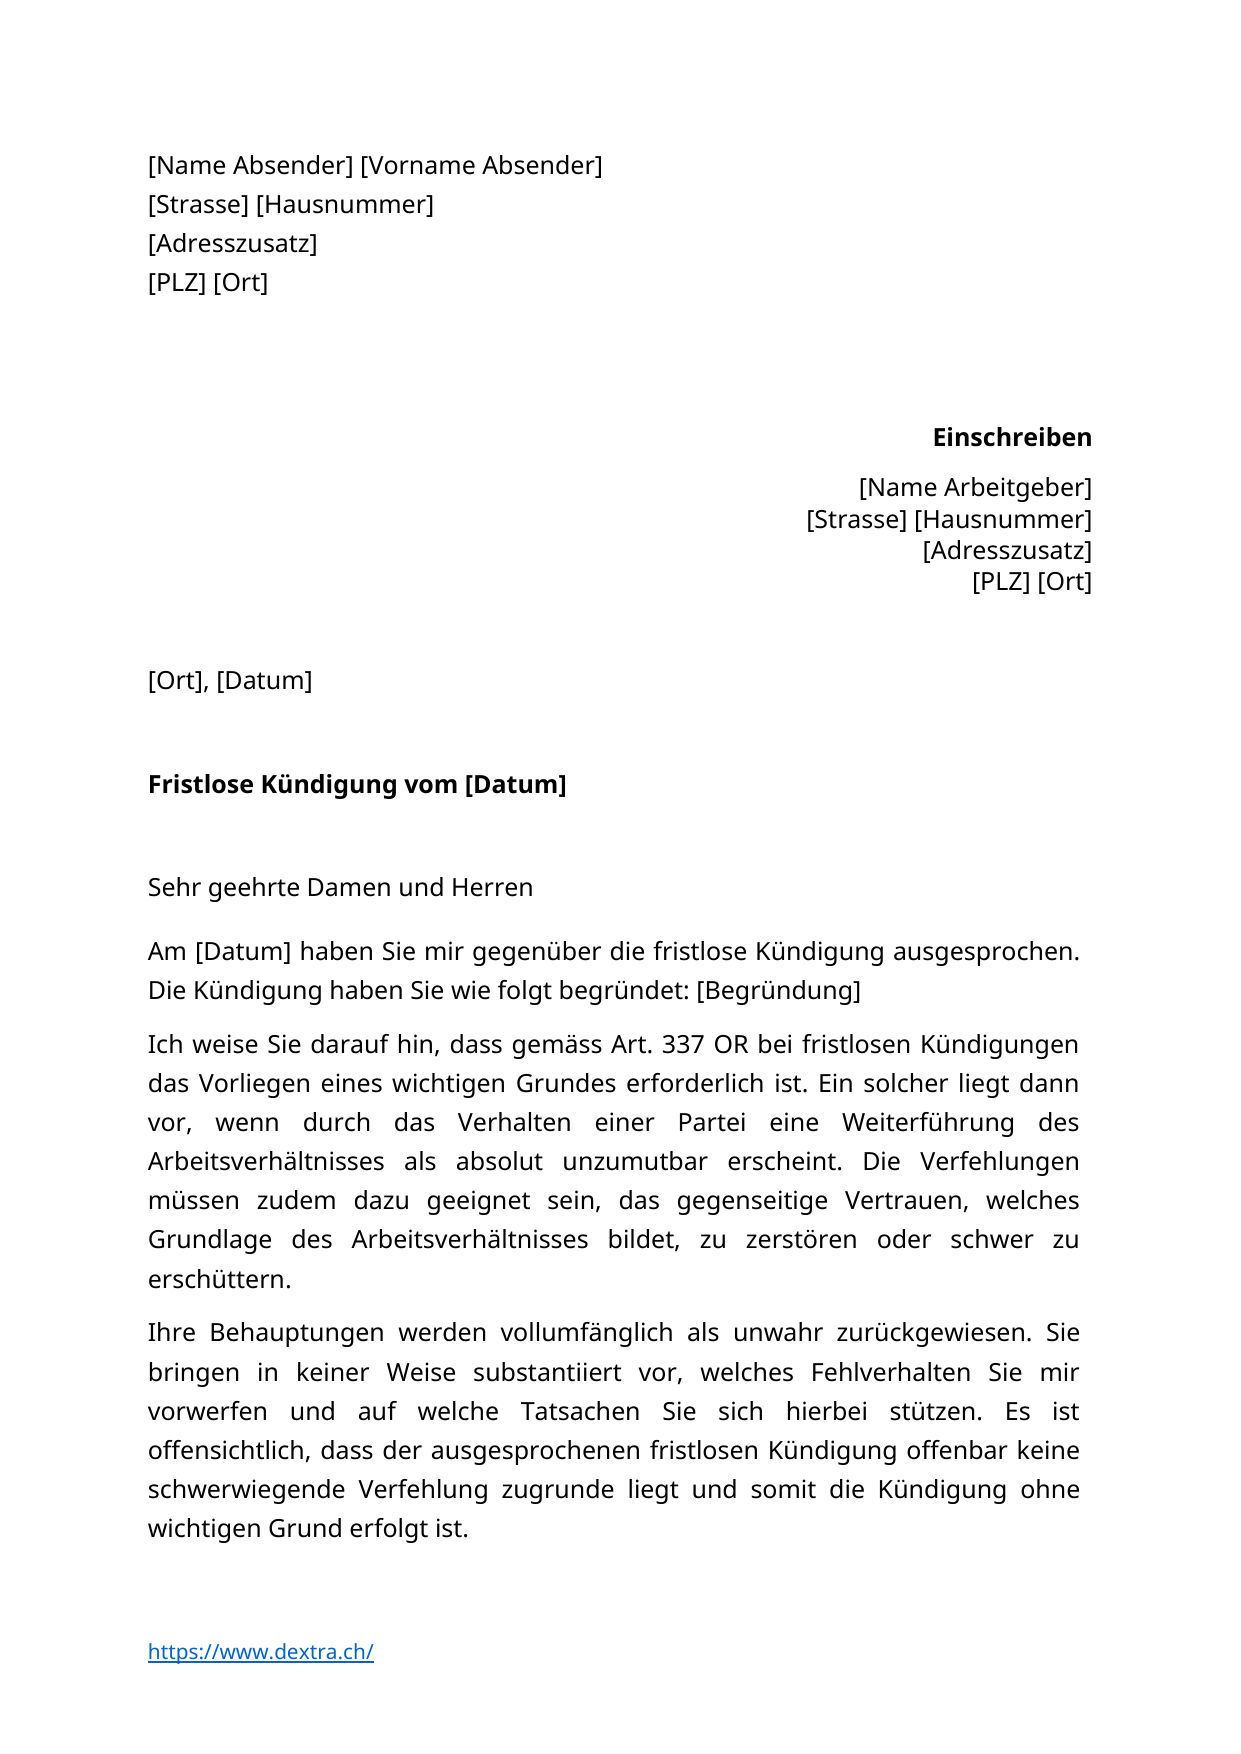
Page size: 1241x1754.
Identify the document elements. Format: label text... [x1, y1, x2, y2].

text [Ort], [Datum] [148, 663, 1093, 697]
text Sehr geehrte Damen und Herren [148, 870, 1081, 904]
text [Name Absender] [Vorname Absender] [Strasse] [Hausnummer] [Adresszusatz] [PLZ] [Ort] [148, 148, 1093, 299]
text [Name Arbeitgeber] [Strasse] [Hausnummer] [Adresszusatz] [PLZ] [Ort] [148, 472, 1093, 597]
text Ihre Behauptungen werden vollumfänglich als unwahr zurückgewiesen. Sie bringen in keiner Weise substantiiert vor, welches Fehlverhalten Sie mir vorwerfen und auf welche Tatsachen Sie sich hierbei stützen. Es ist offensichtlich, dass der ausgesprochenen fristlosen Kündigung offenbar keine schwerwiegende Verfehlung zugrunde liegt und somit die Kündigung ohne wichtigen Grund erfolgt ist. [139, 1305, 1089, 1553]
text Fristlose Kündigung vom [Datum] [148, 766, 1081, 800]
text Am [Datum] haben Sie mir gegenüber die fristlose Kündigung ausgesprochen. Die Kündigung haben Sie wie folgt begründet: [Begründung] [139, 925, 1089, 1007]
text Ich weise Sie darauf hin, dass gemäss Art. 337 OR bei fristlosen Kündigungen das Vorliegen eines wichtigen Grundes erforderlich ist. Ein solcher liegt dann vor, wenn durch das Verhalten einer Partei eine Weiterführung des Arbeitsverhältnisses als absolut unzumutbar erscheint. Die Verfehlungen müssen zudem dazu geeignet sein, das gegenseitige Vertrauen, welches Grundlage des Arbeitsverhältnisses bildet, zu zerstören oder schwer zu erschüttern. [139, 1016, 1089, 1295]
text Einschreiben [148, 420, 1093, 454]
